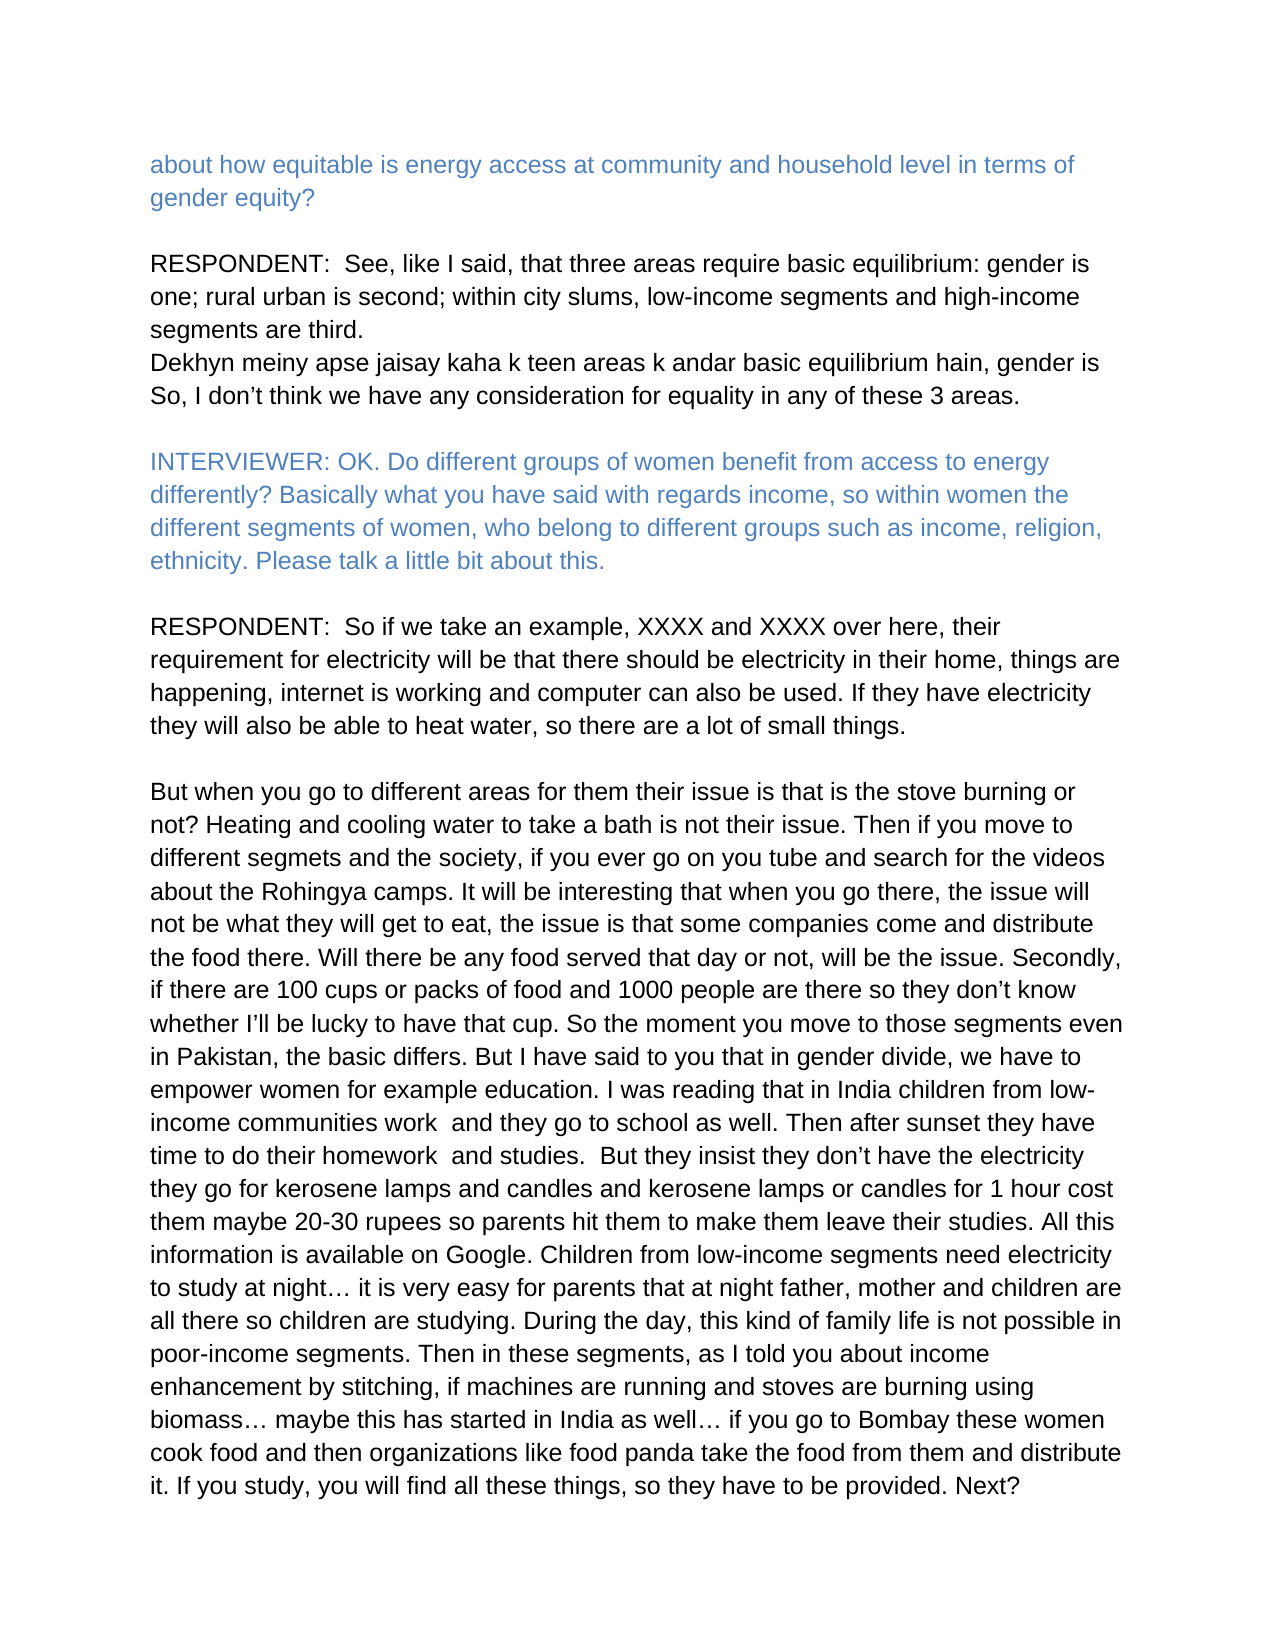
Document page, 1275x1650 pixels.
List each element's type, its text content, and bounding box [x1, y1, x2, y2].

text RESPONDENT: See, like I said, that three areas require basic equilibrium: gender is one; rural urban is second; within city slums, low-income segments and high-income segments are third. [150, 249, 1125, 344]
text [150, 150, 1125, 212]
text Dekhyn meiny apse jaisay kaha k teen areas k andar basic equilibrium hain, gender is So, I don’t think we have any consideration for equality in any of these 3 areas. [150, 348, 1125, 410]
text But when you go to different areas for them their issue is that is the stove burning or not? Heating and cooling water to take a bath is not their issue. Then if you move to different segmets and the society, if you ever go on you tube and search for the videos about the Rohingya camps. It will be interesting that when you go there, the issue will not be what they will get to eat, the issue is that some companies come and distribute the food there. Will there be any food served that day or not, will be the issue. Secondly, if there are 100 cups or packs of food and 1000 people are there so they don’t know whether I’ll be lucky to have that cup. So the moment you move to those segments even in Pakistan, the basic differs. But I have said to you that in gender divide, we have to empower women for example education. I was reading that in India children from low-income communities work and they go to school as well. Then after sunset they have time to do their homework and studies. But they insist they don’t have the electricity they go for kerosene lamps and candles and kerosene lamps or candles for 1 hour cost them maybe 20-30 rupees so parents hit them to make them leave their studies. All this information is available on Google. Children from low-income segments need electricity to study at night… it is very easy for parents that at night father, mother and children are all there so children are studying. During the day, this kind of family life is not possible in poor-income segments. Then in these segments, as I told you about income enhancement by stitching, if machines are running and stoves are burning using biomass… maybe this has started in India as well… if you go to Bombay these women cook food and then organizations like food panda take the food from them and distribute it. If you study, you will find all these things, so they have to be provided. Next? [150, 777, 1125, 1499]
text RESPONDENT: So if we take an example, XXXX and XXXX over here, their requirement for electricity will be that there should be electricity in their home, things are happening, internet is working and computer can also be used. If they have electricity they will also be able to heat water, so there are a lot of small things. [150, 612, 1125, 740]
text INTERVIEWER: OK. Do different groups of women benefit from access to energy differently? Basically what you have said with regards income, so within women the different segments of women, who belong to different groups such as income, religion, ethnicity. Please talk a little bit about this. [150, 447, 1125, 575]
